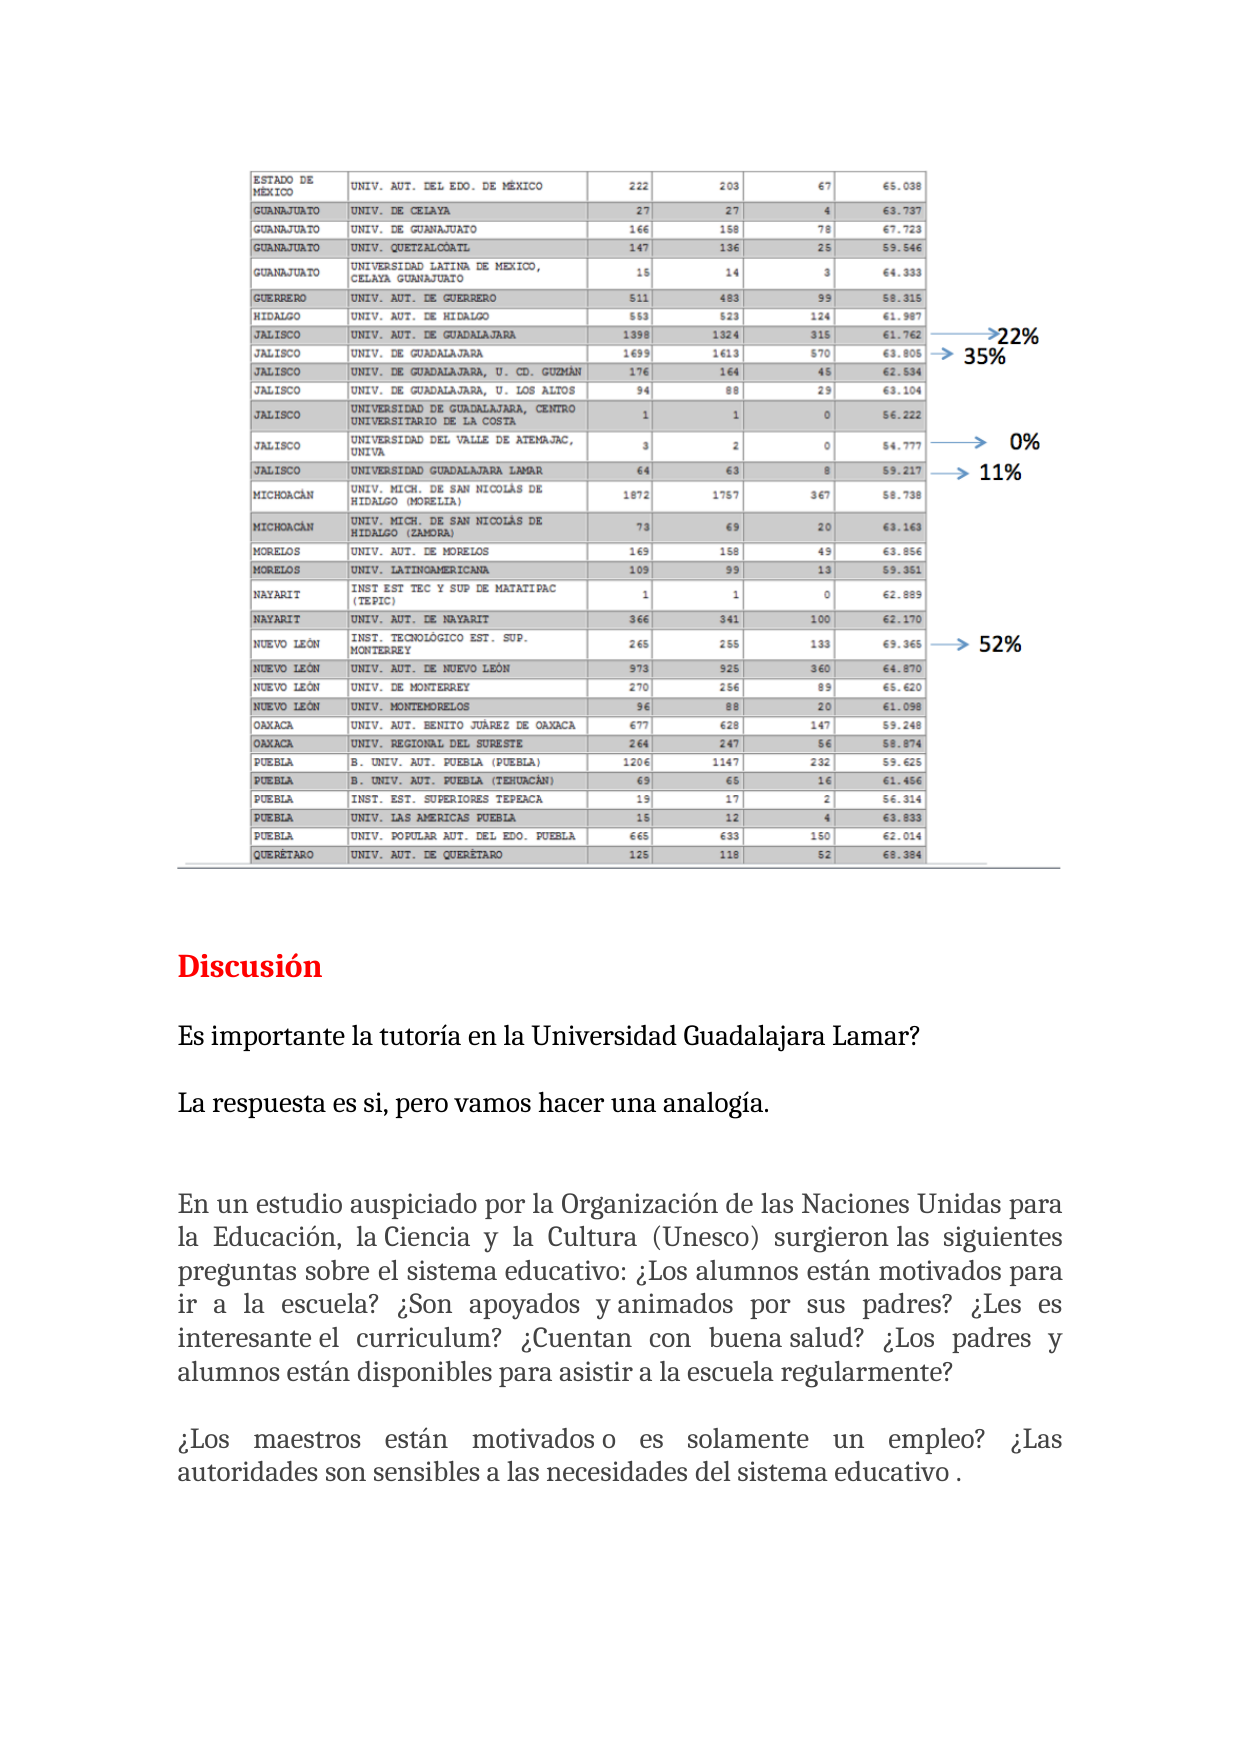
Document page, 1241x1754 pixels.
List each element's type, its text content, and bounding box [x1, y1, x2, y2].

text En un estudio auspiciado por la Organización de las Naciones Unidas para la Educación, la Ciencia y la Cultura (Unesco) surgieron las siguientes preguntas sobre el sistema educativo: ¿Los alumnos están motivados para ir a la escuela? ¿Son apoyados y animados por sus padres? ¿Les es interesante el curriculum? ¿Cuentan con buena salud? ¿Los padres y alumnos están disponibles para asistir a la escuela regularmente? [177, 1187, 1063, 1388]
text ¿Los maestros están motivados o es solamente un empleo? ¿Las autoridades son sensibles a las necesidades del sistema educativo . [177, 1422, 1063, 1489]
text La respuesta es si, pero vamos hacer una analogía. [177, 1086, 1063, 1120]
text Es importante la tutoría en la Universidad Guadalajara Lamar? [177, 1019, 1063, 1053]
text Discusión [177, 947, 1063, 986]
picture [177, 147, 1061, 869]
